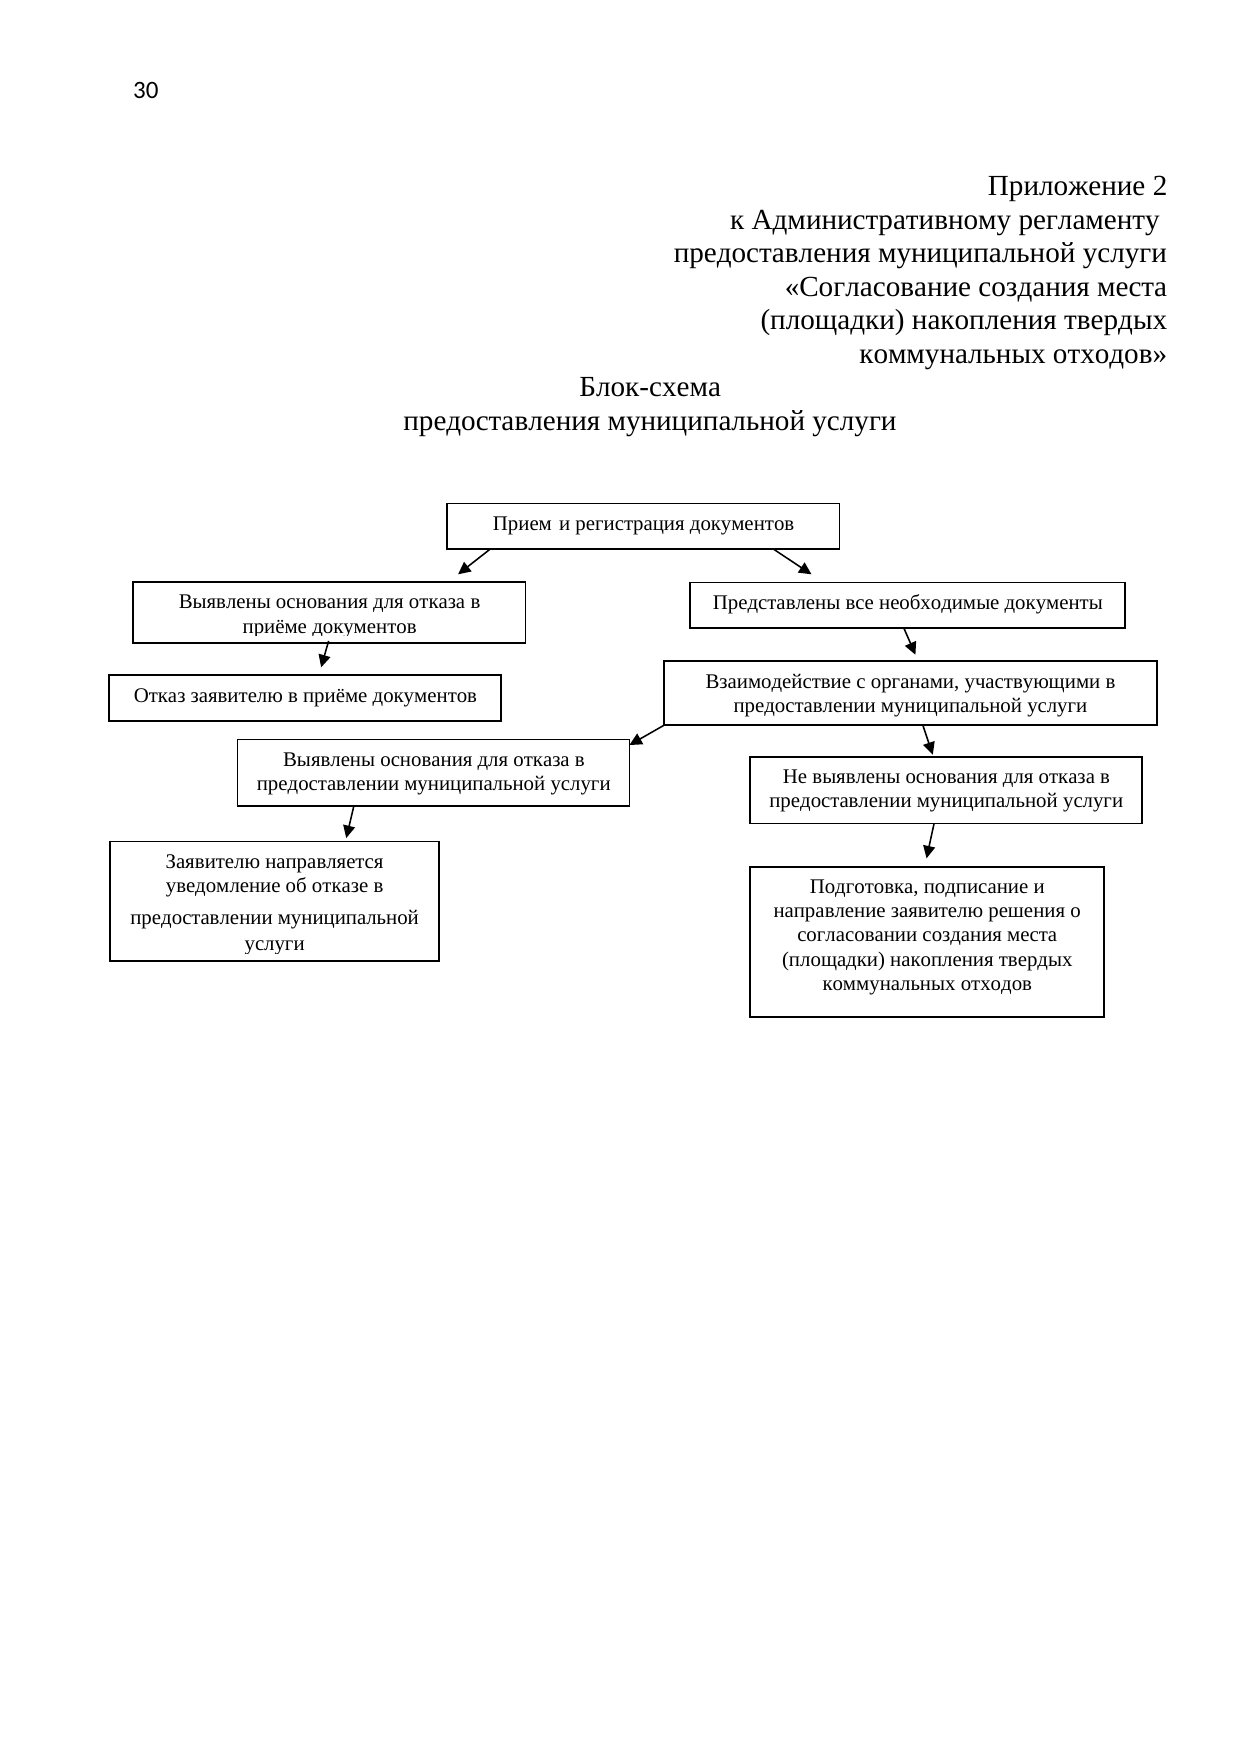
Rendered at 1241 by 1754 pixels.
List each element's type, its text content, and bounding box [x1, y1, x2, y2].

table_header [531, 900, 1166, 1605]
text Приложение 2 к Административному регламенту предоставления муниципальной услуги «Согласование создания места (площадки) накопления твердых коммунальных отходов» [133, 168, 1167, 369]
table_header [133, 900, 531, 1605]
text Блок-схема предоставления муниципальной услуги [133, 369, 1167, 437]
